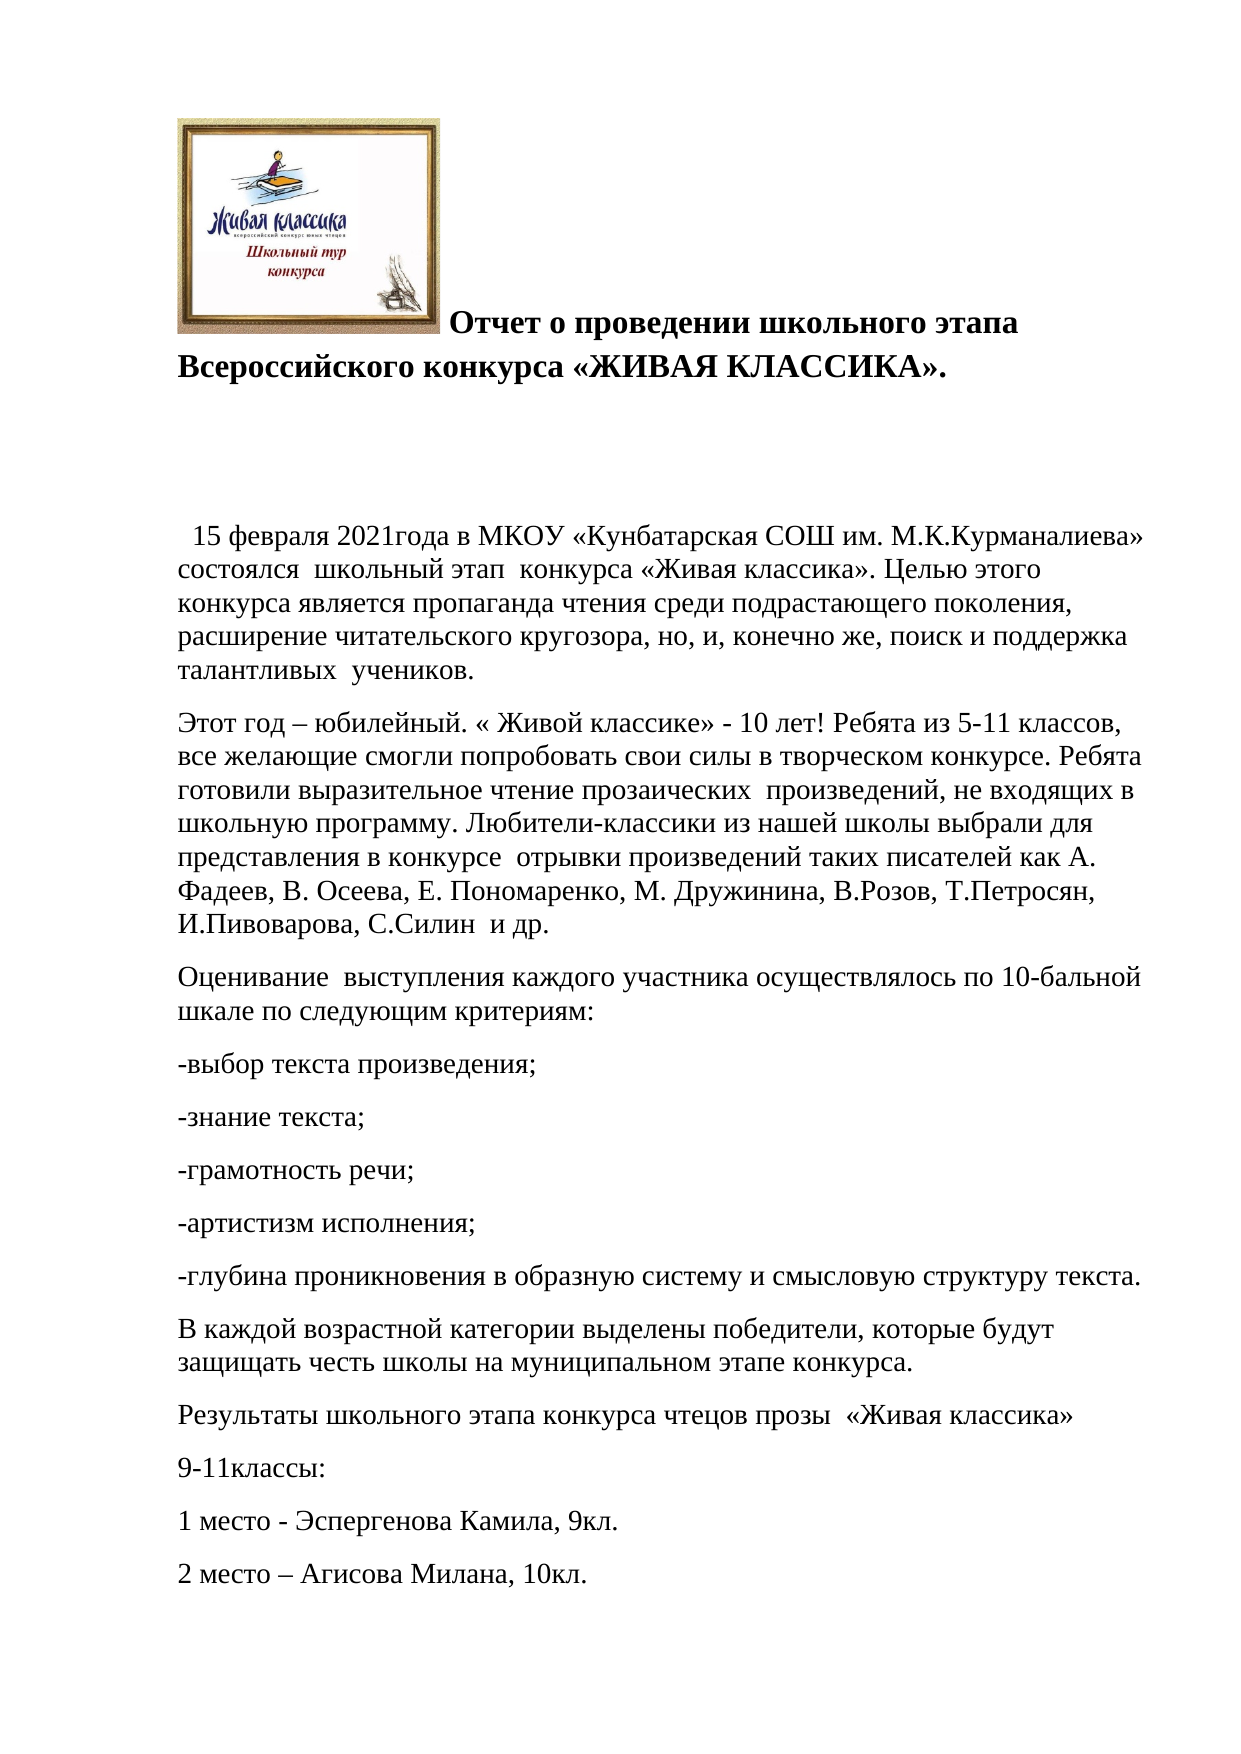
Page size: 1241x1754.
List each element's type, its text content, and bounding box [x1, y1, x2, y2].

text Оценивание выступления каждого участника осуществлялось по 10-бальной шкале по следующим критериям: [177, 959, 1152, 1026]
text Отчет о проведении школьного этапа Всероссийского конкурса «ЖИВАЯ КЛАССИКА». [177, 118, 1152, 385]
text -грамотность речи; [177, 1152, 1152, 1185]
text Результаты школьного этапа конкурса чтецов прозы «Живая классика» [177, 1397, 1152, 1431]
text 9-11классы: [177, 1450, 1152, 1484]
text -артистизм исполнения; [177, 1205, 1152, 1238]
text -знание текста; [177, 1099, 1152, 1132]
text -выбор текста произведения; [177, 1046, 1152, 1079]
text В каждой возрастной категории выделены победители, которые будут защищать честь школы на муниципальном этапе конкурса. [177, 1311, 1152, 1378]
text 2 место – Агисова Милана, 10кл. [177, 1556, 1152, 1590]
text Этот год – юбилейный. « Живой классике» - 10 лет! Ребята из 5-11 классов, все желающие смогли попробовать свои силы в творческом конкурсе. Ребята готовили выразительное чтение прозаических произведений, не входящих в школьную программу. Любители-классики из нашей школы выбрали для представления в конкурсе отрывки произведений таких писателей как А. Фадеев, В. Осеева, Е. Пономаренко, М. Дружинина, В.Розов, Т.Петросян, И.Пивоварова, С.Силин и др. [177, 705, 1152, 940]
text 1 место - Эспергенова Камила, 9кл. [177, 1503, 1152, 1537]
text -глубина проникновения в образную систему и смысловую структуру текста. [177, 1258, 1152, 1291]
picture [177, 118, 441, 334]
text 15 февраля 2021года в МКОУ «Кунбатарская СОШ им. М.К.Курманалиева» состоялся школьный этап конкурса «Живая классика». Целью этого конкурса является пропаганда чтения среди подрастающего поколения, расширение читательского кругозора, но, и, конечно же, поиск и поддержка талантливых учеников. [177, 518, 1152, 685]
